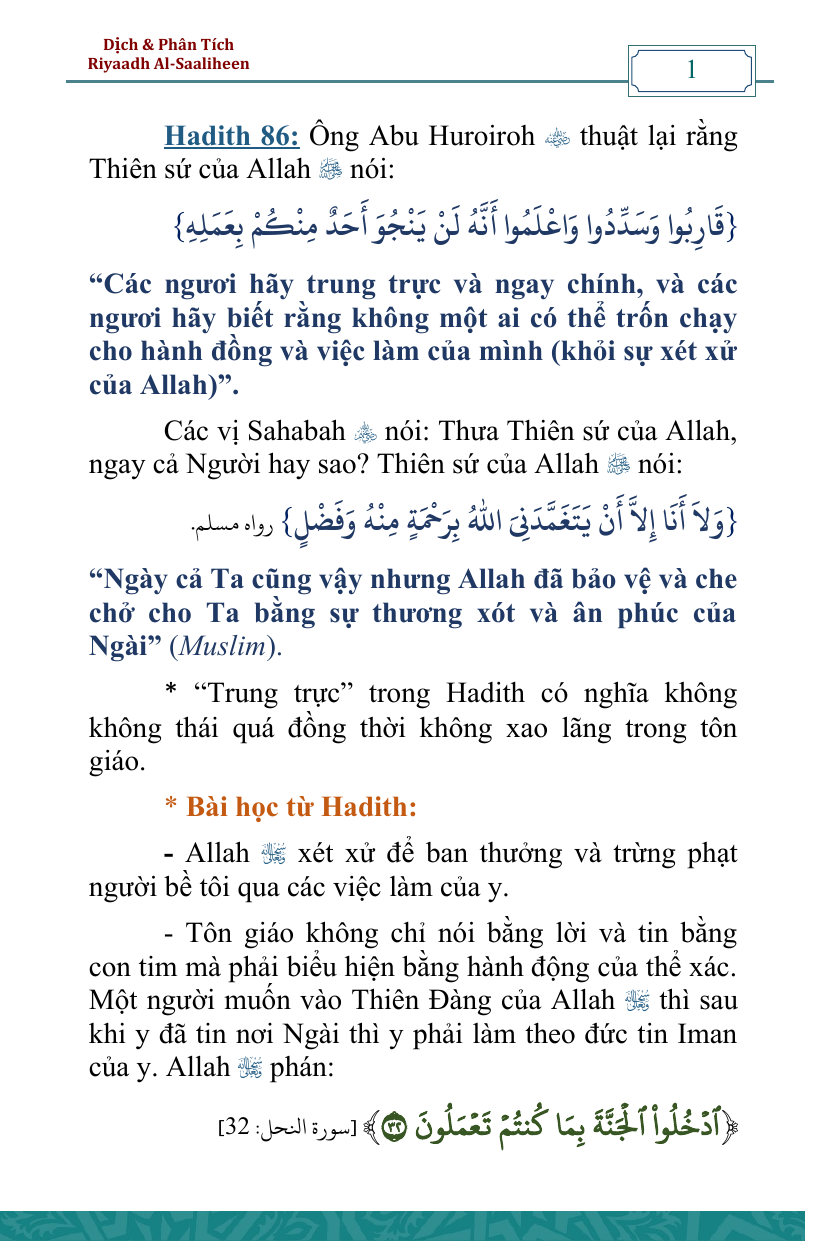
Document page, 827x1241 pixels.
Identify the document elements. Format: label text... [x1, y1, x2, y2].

text {قَارِبُوا وَسَدِّدُوا وَاعْلَمُوا أَنَّهُ لَنْ يَنْجُوَ أَحَدٌ مِنْكُمْ بِعَمَلِهِ} [89, 198, 738, 254]
text Các vị Sahabah nói: Thưa Thiên sứ của Allah, ngay cả Người hay sao? Thiên sứ của Allah nói: [89, 413, 738, 480]
text * Bài học từ Hadith: [89, 789, 738, 823]
text “Các ngươi hãy trung trực và ngay chính, và các ngươi hãy biết rằng không một ai có thể trốn chạy cho hành đồng và việc làm của mình (khỏi sự xét xử của Allah)”. [89, 266, 738, 401]
text {وَلاَ أَنَا إِلاَّ أَنْ يَتَغَمَّدَنِىَ اللهُ بِرَحْمَةٍ مِنْهُ وَفَضْلٍ} رواه مسلم. [89, 493, 738, 549]
text Hadith 86: Ông Abu Huroiroh thuật lại rằng Thiên sứ của Allah nói: [89, 118, 738, 185]
text “Ngày cả Ta cũng vậy nhưng Allah đã bảo vệ và che chở cho Ta bằng sự thương xót và ân phúc của Ngài” (Muslim). [89, 561, 738, 662]
text ﴿ٱدۡخُلُواْ ٱلۡجَنَّةَ بِمَا كُنتُمۡ تَعۡمَلُونَ ٣٢﴾ [سورة النحل: 32] [89, 1095, 739, 1154]
picture [0, 1211, 805, 1241]
text - Tôn giáo không chỉ nói bằng lời và tin bằng con tim mà phải biểu hiện bằng hành động của thể xác. Một người muốn vào Thiên Đàng của Allah thì sau khi y đã tin nơi Ngài thì y phải làm theo đức tin Iman của y. Allah phán: [89, 915, 738, 1083]
text - Allah xét xử để ban thưởng và trừng phạt người bề tôi qua các việc làm của y. [89, 836, 738, 903]
text * “Trung trực” trong Hadith có nghĩa không không thái quá đồng thời không xao lãng trong tôn giáo. [89, 674, 738, 777]
